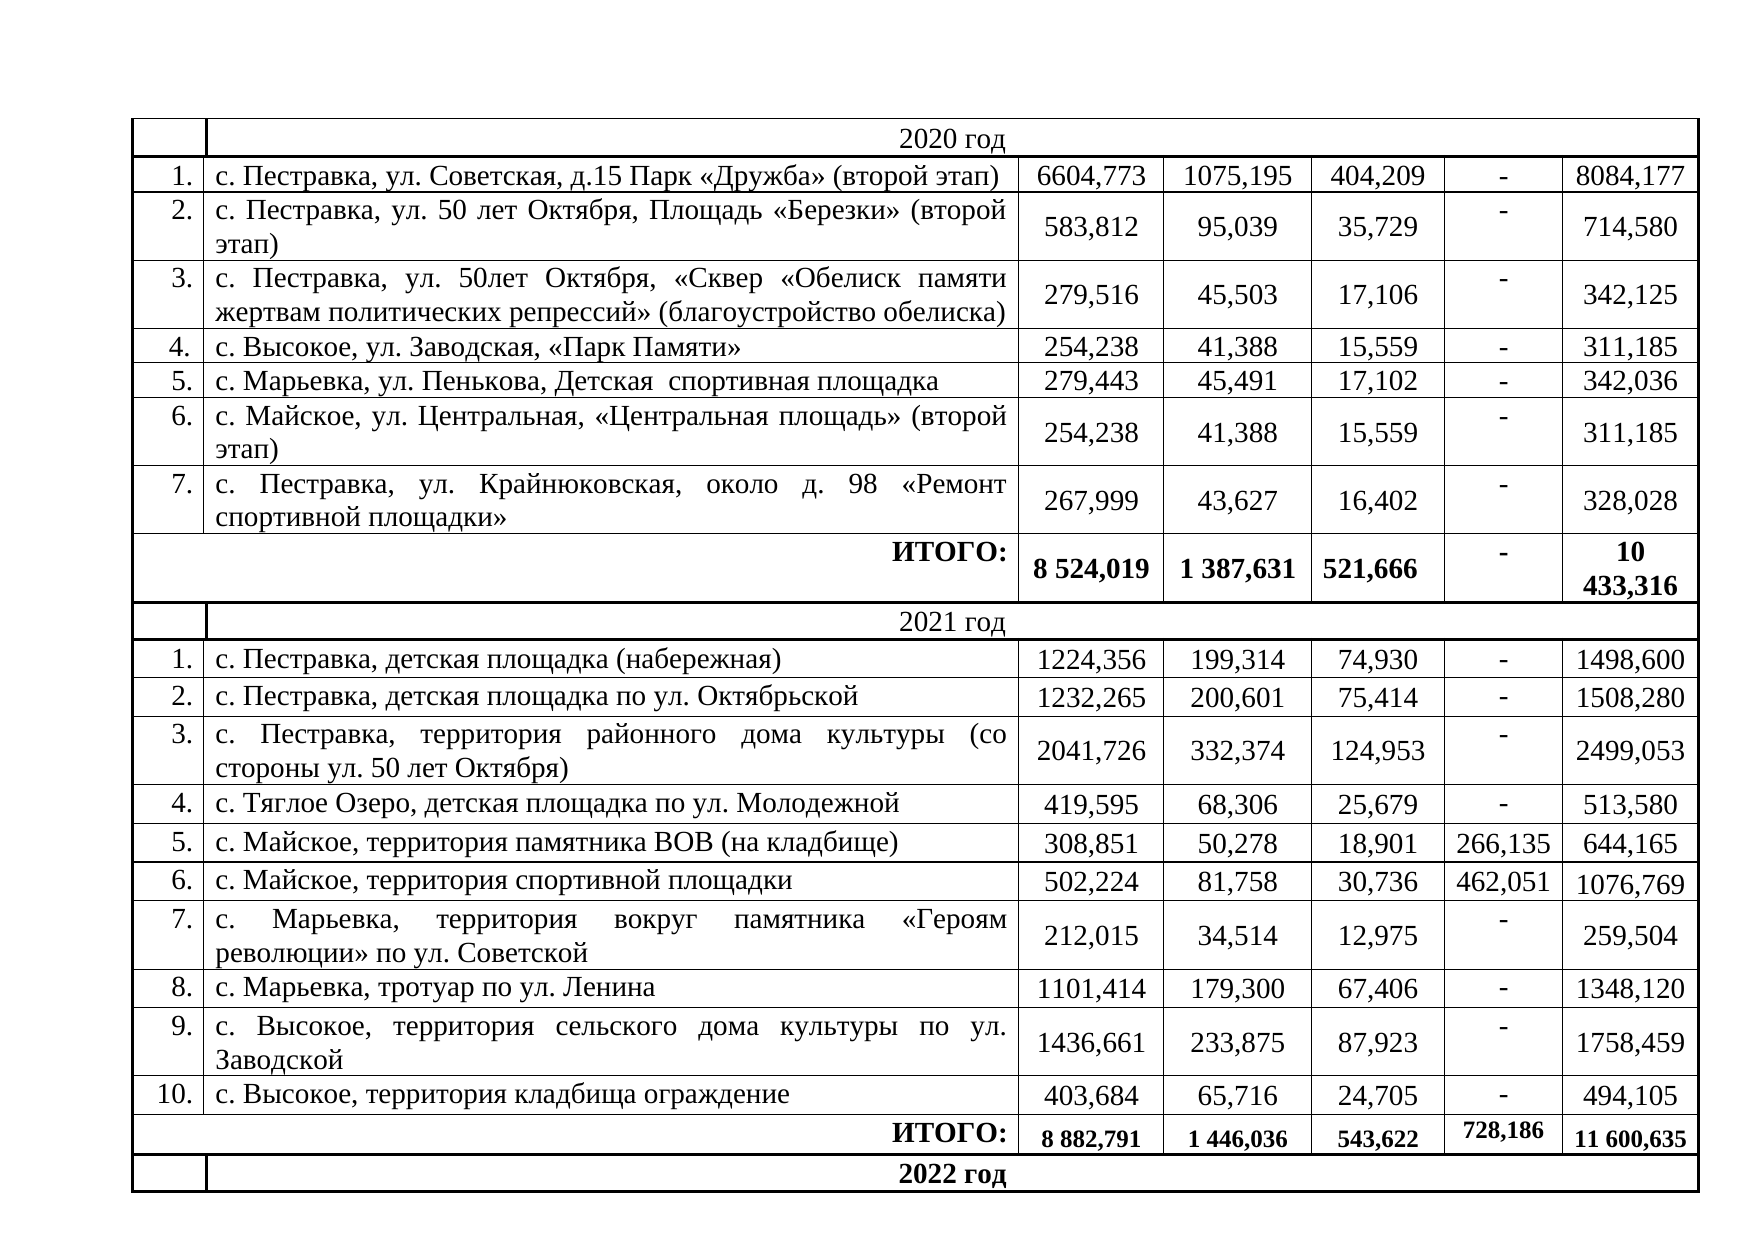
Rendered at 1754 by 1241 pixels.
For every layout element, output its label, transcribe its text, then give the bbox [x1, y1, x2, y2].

table_cell 6. [134, 398, 203, 465]
table_cell 311,185 [1563, 398, 1697, 465]
table_cell 5. [134, 363, 203, 397]
table_cell 12,975 [1312, 901, 1444, 968]
table_cell 403,684 [1019, 1076, 1163, 1114]
table_cell - [1445, 193, 1562, 259]
table_cell - [1445, 1076, 1562, 1114]
table_cell 1232,265 [1019, 678, 1163, 716]
table_cell 17,102 [1312, 363, 1444, 397]
table_cell 179,300 [1164, 970, 1311, 1007]
table_cell - [1445, 678, 1562, 716]
table_cell - [1445, 329, 1562, 362]
table_cell 342,036 [1563, 363, 1697, 397]
table_cell с. Тяглое Озеро, детская площадка по ул. Молодежной [204, 785, 1018, 823]
table_cell 419,595 [1019, 785, 1163, 823]
table_cell 17,106 [1312, 261, 1444, 328]
table_cell 30,736 [1312, 863, 1444, 900]
table_cell 4. [134, 785, 203, 823]
table_cell 6. [134, 863, 203, 900]
table_cell с. Пестравка, ул. 50 лет Октября, Площадь «Березки» (второй этап) [204, 193, 1018, 259]
table_cell 5. [134, 824, 203, 861]
table_cell 6604,773 [1019, 158, 1163, 191]
table_cell 18,901 [1312, 824, 1444, 861]
table_cell 328,028 [1563, 466, 1697, 533]
table_cell 513,580 [1563, 785, 1697, 823]
table_cell 8. [134, 970, 203, 1007]
table_cell - [1445, 158, 1562, 191]
table_cell 462,051 [1445, 863, 1562, 900]
table_cell 1758,459 [1563, 1008, 1697, 1075]
table_cell 8 524,019 [1019, 534, 1163, 601]
table_cell 494,105 [1563, 1076, 1697, 1114]
table_cell 2499,053 [1563, 717, 1697, 784]
table_cell 3. [134, 261, 203, 328]
table_cell 9. [134, 1008, 203, 1075]
table_cell 11 600,635 [1563, 1115, 1697, 1153]
table_cell 75,414 [1312, 678, 1444, 716]
table_cell 259,504 [1563, 901, 1697, 968]
table_cell 279,516 [1019, 261, 1163, 328]
table_cell 2022 год [208, 1156, 1697, 1190]
table_cell [134, 1156, 205, 1190]
table_cell 332,374 [1164, 717, 1311, 784]
table_cell 1. [134, 641, 203, 677]
table_cell с. Пестравка, территория районного дома культуры (со стороны ул. 50 лет Октября) [204, 717, 1018, 784]
table_cell 67,406 [1312, 970, 1444, 1007]
table_cell 2. [134, 678, 203, 716]
table_cell 81,758 [1164, 863, 1311, 900]
table_cell 45,491 [1164, 363, 1311, 397]
table_cell ИТОГО: [134, 1115, 1018, 1153]
table_cell 95,039 [1164, 193, 1311, 259]
table_cell 8084,177 [1563, 158, 1697, 191]
table_cell ИТОГО: [134, 534, 1018, 601]
table_cell 311,185 [1563, 329, 1697, 362]
table_cell 2020 год [208, 119, 1697, 155]
table_cell 1. [134, 158, 203, 191]
table_cell 50,278 [1164, 824, 1311, 861]
table_cell 502,224 [1019, 863, 1163, 900]
table_cell 10 433,316 [1563, 534, 1697, 601]
table_cell [134, 604, 205, 638]
table_cell с. Майское, территория памятника ВОВ (на кладбище) [204, 824, 1018, 861]
table_cell 4. [134, 329, 203, 362]
table_cell 74,930 [1312, 641, 1444, 677]
table_cell 15,559 [1312, 329, 1444, 362]
table_cell 15,559 [1312, 398, 1444, 465]
table_cell 279,443 [1019, 363, 1163, 397]
table_cell 45,503 [1164, 261, 1311, 328]
table_cell - [1445, 466, 1562, 533]
table_cell 68,306 [1164, 785, 1311, 823]
table_cell 16,402 [1312, 466, 1444, 533]
table_cell - [1445, 901, 1562, 968]
table_cell с. Пестравка, ул. Советская, д.15 Парк «Дружба» (второй этап) [204, 158, 1018, 191]
table_cell 1508,280 [1563, 678, 1697, 716]
table_cell - [1445, 261, 1562, 328]
table_cell 233,875 [1164, 1008, 1311, 1075]
table_cell 2021 год [208, 604, 1697, 638]
table_cell 1224,356 [1019, 641, 1163, 677]
table_cell 43,627 [1164, 466, 1311, 533]
table_cell 2. [134, 193, 203, 259]
table_cell с. Высокое, территория кладбища ограждение [204, 1076, 1018, 1114]
table_cell 404,209 [1312, 158, 1444, 191]
table_cell 728,186 [1445, 1115, 1562, 1153]
table_cell с. Высокое, ул. Заводская, «Парк Памяти» [204, 329, 1018, 362]
table_cell 644,165 [1563, 824, 1697, 861]
table_cell с. Майское, территория спортивной площадки [204, 863, 1018, 900]
table_cell - [1445, 534, 1562, 601]
table_cell 1101,414 [1019, 970, 1163, 1007]
table_cell с. Пестравка, ул. 50лет Октября, «Сквер «Обелиск памяти жертвам политических репрессий» (благоустройство обелиска) [204, 261, 1018, 328]
table_cell 7. [134, 466, 203, 533]
table_cell 7. [134, 901, 203, 968]
table_cell 583,812 [1019, 193, 1163, 259]
table_cell - [1445, 970, 1562, 1007]
table_cell 41,388 [1164, 329, 1311, 362]
table_cell 714,580 [1563, 193, 1697, 259]
table_cell - [1445, 785, 1562, 823]
table_cell 1076,769 [1563, 863, 1697, 900]
table_cell 254,238 [1019, 398, 1163, 465]
table_cell [134, 119, 205, 155]
table_cell 24,705 [1312, 1076, 1444, 1114]
table_cell 1 446,036 [1164, 1115, 1311, 1153]
table_cell с. Пестравка, ул. Крайнюковская, около д. 98 «Ремонт спортивной площадки» [204, 466, 1018, 533]
table_cell с. Пестравка, детская площадка по ул. Октябрьской [204, 678, 1018, 716]
table_cell 521,666 [1312, 534, 1444, 601]
table_cell 1348,120 [1563, 970, 1697, 1007]
table_cell с. Высокое, территория сельского дома культуры по ул. Заводской [204, 1008, 1018, 1075]
table_cell 254,238 [1019, 329, 1163, 362]
table_cell - [1445, 363, 1562, 397]
table_cell 199,314 [1164, 641, 1311, 677]
table_cell 8 882,791 [1019, 1115, 1163, 1153]
table_cell с. Марьевка, тротуар по ул. Ленина [204, 970, 1018, 1007]
table_cell с. Марьевка, территория вокруг памятника «Героям революции» по ул. Советской [204, 901, 1018, 968]
table_cell 1436,661 [1019, 1008, 1163, 1075]
table_cell 35,729 [1312, 193, 1444, 259]
table_cell 342,125 [1563, 261, 1697, 328]
table_cell 124,953 [1312, 717, 1444, 784]
table_cell - [1445, 717, 1562, 784]
table_cell 25,679 [1312, 785, 1444, 823]
table_cell - [1445, 1008, 1562, 1075]
table_cell 10. [134, 1076, 203, 1114]
table_cell 87,923 [1312, 1008, 1444, 1075]
table_cell с. Майское, ул. Центральная, «Центральная площадь» (второй этап) [204, 398, 1018, 465]
table_cell 1498,600 [1563, 641, 1697, 677]
table_cell 3. [134, 717, 203, 784]
table_cell 34,514 [1164, 901, 1311, 968]
table_cell 41,388 [1164, 398, 1311, 465]
table_cell 2041,726 [1019, 717, 1163, 784]
table_cell - [1445, 398, 1562, 465]
table_cell 1 387,631 [1164, 534, 1311, 601]
table_cell 1075,195 [1164, 158, 1311, 191]
table_cell 65,716 [1164, 1076, 1311, 1114]
table_cell 200,601 [1164, 678, 1311, 716]
table_cell 212,015 [1019, 901, 1163, 968]
table_cell - [1445, 641, 1562, 677]
table_cell с. Пестравка, детская площадка (набережная) [204, 641, 1018, 677]
table_cell 308,851 [1019, 824, 1163, 861]
table_cell с. Марьевка, ул. Пенькова, Детская спортивная площадка [204, 363, 1018, 397]
table_cell 266,135 [1445, 824, 1562, 861]
table_cell 543,622 [1312, 1115, 1444, 1153]
table_cell 267,999 [1019, 466, 1163, 533]
